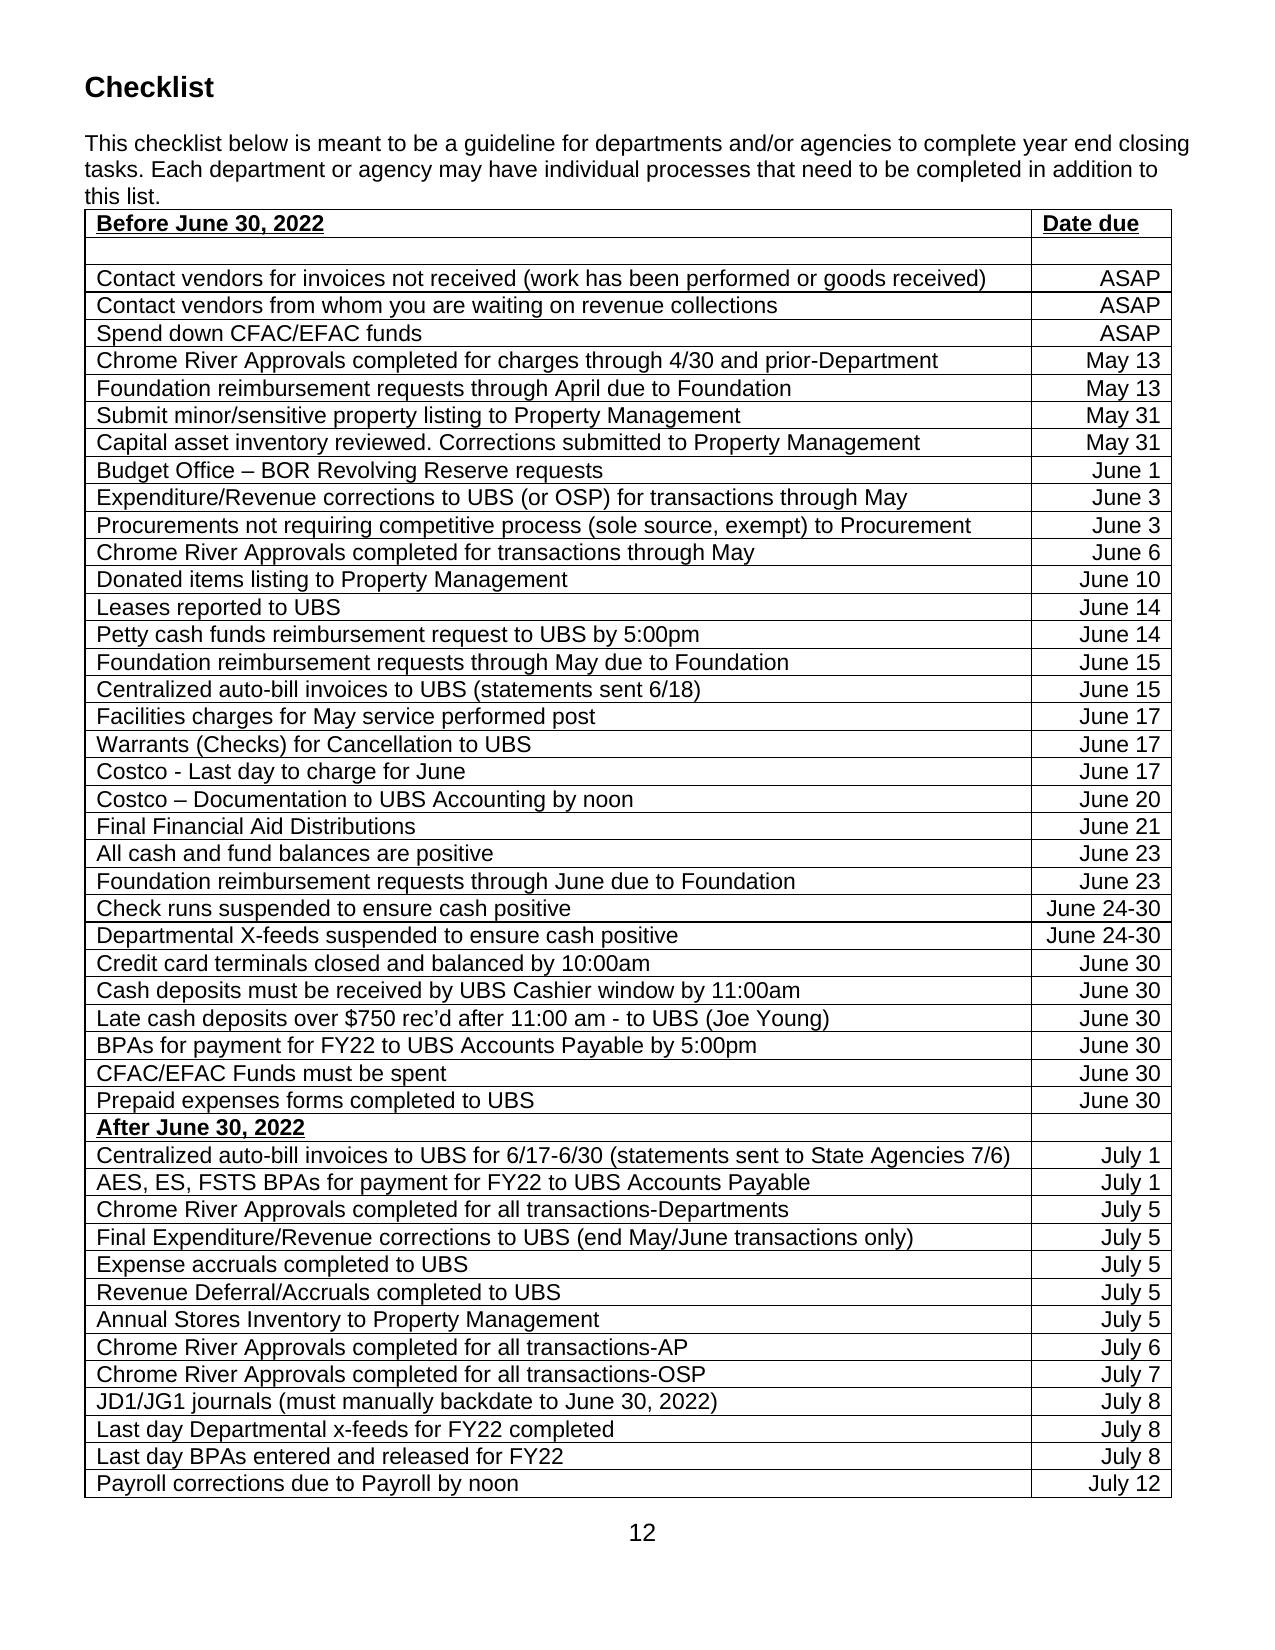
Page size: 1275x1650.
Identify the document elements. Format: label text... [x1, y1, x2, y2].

table_cell June 17 [1032, 758, 1171, 784]
table_cell JD1/JG1 journals (must manually backdate to June 30, 2022) [86, 1388, 1031, 1414]
table_cell July 1 [1032, 1142, 1171, 1168]
table_cell Facilities charges for May service performed post [86, 703, 1031, 730]
table_cell Spend down CFAC/EFAC funds [86, 320, 1031, 346]
table_cell June 24-30 [1032, 923, 1171, 949]
table_cell Chrome River Approvals completed for all transactions-OSP [86, 1361, 1031, 1387]
table_cell June 24-30 [1032, 895, 1171, 921]
table_cell June 30 [1032, 1087, 1171, 1113]
table_cell Prepaid expenses forms completed to UBS [86, 1087, 1031, 1113]
table_cell June 23 [1032, 840, 1171, 867]
table_cell July 5 [1032, 1224, 1171, 1250]
table_cell June 10 [1032, 566, 1171, 593]
table_header Before June 30, 2022 [86, 210, 1031, 237]
table_cell July 7 [1032, 1361, 1171, 1387]
table_cell [1032, 1114, 1171, 1141]
table_cell After June 30, 2022 [86, 1114, 1031, 1141]
table_cell July 8 [1032, 1443, 1171, 1469]
table_cell AES, ES, FSTS BPAs for payment for FY22 to UBS Accounts Payable [86, 1169, 1031, 1195]
table_cell Check runs suspended to ensure cash positive [86, 895, 1031, 921]
table_cell Foundation reimbursement requests through June due to Foundation [86, 868, 1031, 894]
table_cell Costco - Last day to charge for June [86, 758, 1031, 784]
table_cell July 5 [1032, 1251, 1171, 1278]
table_cell June 15 [1032, 676, 1171, 702]
table_cell Costco – Documentation to UBS Accounting by noon [86, 786, 1031, 812]
table_cell Procurements not requiring competitive process (sole source, exempt) to Procurement [86, 512, 1031, 538]
table_cell Foundation reimbursement requests through May due to Foundation [86, 649, 1031, 675]
table_cell June 30 [1032, 950, 1171, 976]
table_cell Contact vendors from whom you are waiting on revenue collections [86, 293, 1031, 319]
table_cell June 1 [1032, 457, 1171, 483]
table_cell Final Expenditure/Revenue corrections to UBS (end May/June transactions only) [86, 1224, 1031, 1250]
table_cell Expenditure/Revenue corrections to UBS (or OSP) for transactions through May [86, 484, 1031, 511]
table_cell July 8 [1032, 1416, 1171, 1442]
table_cell CFAC/EFAC Funds must be spent [86, 1060, 1031, 1086]
table_cell June 15 [1032, 649, 1171, 675]
table_cell ASAP [1032, 320, 1171, 346]
table_cell Capital asset inventory reviewed. Corrections submitted to Property Management [86, 429, 1031, 456]
table_cell Credit card terminals closed and balanced by 10:00am [86, 950, 1031, 976]
table_cell June 17 [1032, 731, 1171, 757]
table_cell ASAP [1032, 265, 1171, 291]
table_cell June 3 [1032, 512, 1171, 538]
table_cell Chrome River Approvals completed for all transactions-AP [86, 1334, 1031, 1360]
table_header Date due [1032, 210, 1171, 237]
table_cell June 30 [1032, 1060, 1171, 1086]
table_cell Annual Stores Inventory to Property Management [86, 1306, 1031, 1332]
text This checklist below is meant to be a guideline for departments and/or agencies to complete year end closing tasks. Each department or agency may have individual processes that need to be completed in addition to this list. [84, 130, 1200, 209]
table_cell Budget Office – BOR Revolving Reserve requests [86, 457, 1031, 483]
table_cell Late cash deposits over $750 rec’d after 11:00 am - to UBS (Joe Young) [86, 1005, 1031, 1031]
table_cell May 13 [1032, 375, 1171, 401]
table_cell Foundation reimbursement requests through April due to Foundation [86, 375, 1031, 401]
table_cell June 30 [1032, 1032, 1171, 1058]
table_cell July 5 [1032, 1196, 1171, 1223]
table_cell All cash and fund balances are positive [86, 840, 1031, 867]
table_cell Expense accruals completed to UBS [86, 1251, 1031, 1278]
table_cell Chrome River Approvals completed for charges through 4/30 and prior-Department [86, 347, 1031, 373]
table_cell July 6 [1032, 1334, 1171, 1360]
table_cell Centralized auto-bill invoices to UBS for 6/17-6/30 (statements sent to State Agencies 7/6) [86, 1142, 1031, 1168]
table_cell Warrants (Checks) for Cancellation to UBS [86, 731, 1031, 757]
table_cell July 5 [1032, 1279, 1171, 1305]
table_cell June 14 [1032, 594, 1171, 620]
table_cell Departmental X-feeds suspended to ensure cash positive [86, 923, 1031, 949]
table_cell Donated items listing to Property Management [86, 566, 1031, 593]
subtitle Checklist [47, 70, 1237, 104]
table_cell June 23 [1032, 868, 1171, 894]
table_cell Payroll corrections due to Payroll by noon [86, 1470, 1031, 1497]
table_cell June 21 [1032, 813, 1171, 839]
table_cell Contact vendors for invoices not received (work has been performed or goods received) [86, 265, 1031, 291]
table_cell June 17 [1032, 703, 1171, 730]
table_cell May 31 [1032, 429, 1171, 456]
table_cell Petty cash funds reimbursement request to UBS by 5:00pm [86, 621, 1031, 647]
table_cell Cash deposits must be received by UBS Cashier window by 11:00am [86, 977, 1031, 1004]
table_cell [86, 238, 1031, 264]
table_cell BPAs for payment for FY22 to UBS Accounts Payable by 5:00pm [86, 1032, 1031, 1058]
table_cell Last day BPAs entered and released for FY22 [86, 1443, 1031, 1469]
table_cell June 6 [1032, 539, 1171, 565]
table_cell July 8 [1032, 1388, 1171, 1414]
table_cell May 13 [1032, 347, 1171, 373]
table_cell Last day Departmental x-feeds for FY22 completed [86, 1416, 1031, 1442]
table_cell July 5 [1032, 1306, 1171, 1332]
table_cell Chrome River Approvals completed for transactions through May [86, 539, 1031, 565]
table_cell June 30 [1032, 977, 1171, 1004]
table_cell June 30 [1032, 1005, 1171, 1031]
table_cell May 31 [1032, 402, 1171, 428]
table_cell Centralized auto-bill invoices to UBS (statements sent 6/18) [86, 676, 1031, 702]
table_cell June 3 [1032, 484, 1171, 511]
table_cell Submit minor/sensitive property listing to Property Management [86, 402, 1031, 428]
table_cell June 20 [1032, 786, 1171, 812]
table_cell June 14 [1032, 621, 1171, 647]
table_cell July 12 [1032, 1470, 1171, 1497]
table_cell Chrome River Approvals completed for all transactions-Departments [86, 1196, 1031, 1223]
table_cell Leases reported to UBS [86, 594, 1031, 620]
table_cell Final Financial Aid Distributions [86, 813, 1031, 839]
table_cell ASAP [1032, 293, 1171, 319]
table_cell [1032, 238, 1171, 264]
table_cell July 1 [1032, 1169, 1171, 1195]
table_cell Revenue Deferral/Accruals completed to UBS [86, 1279, 1031, 1305]
